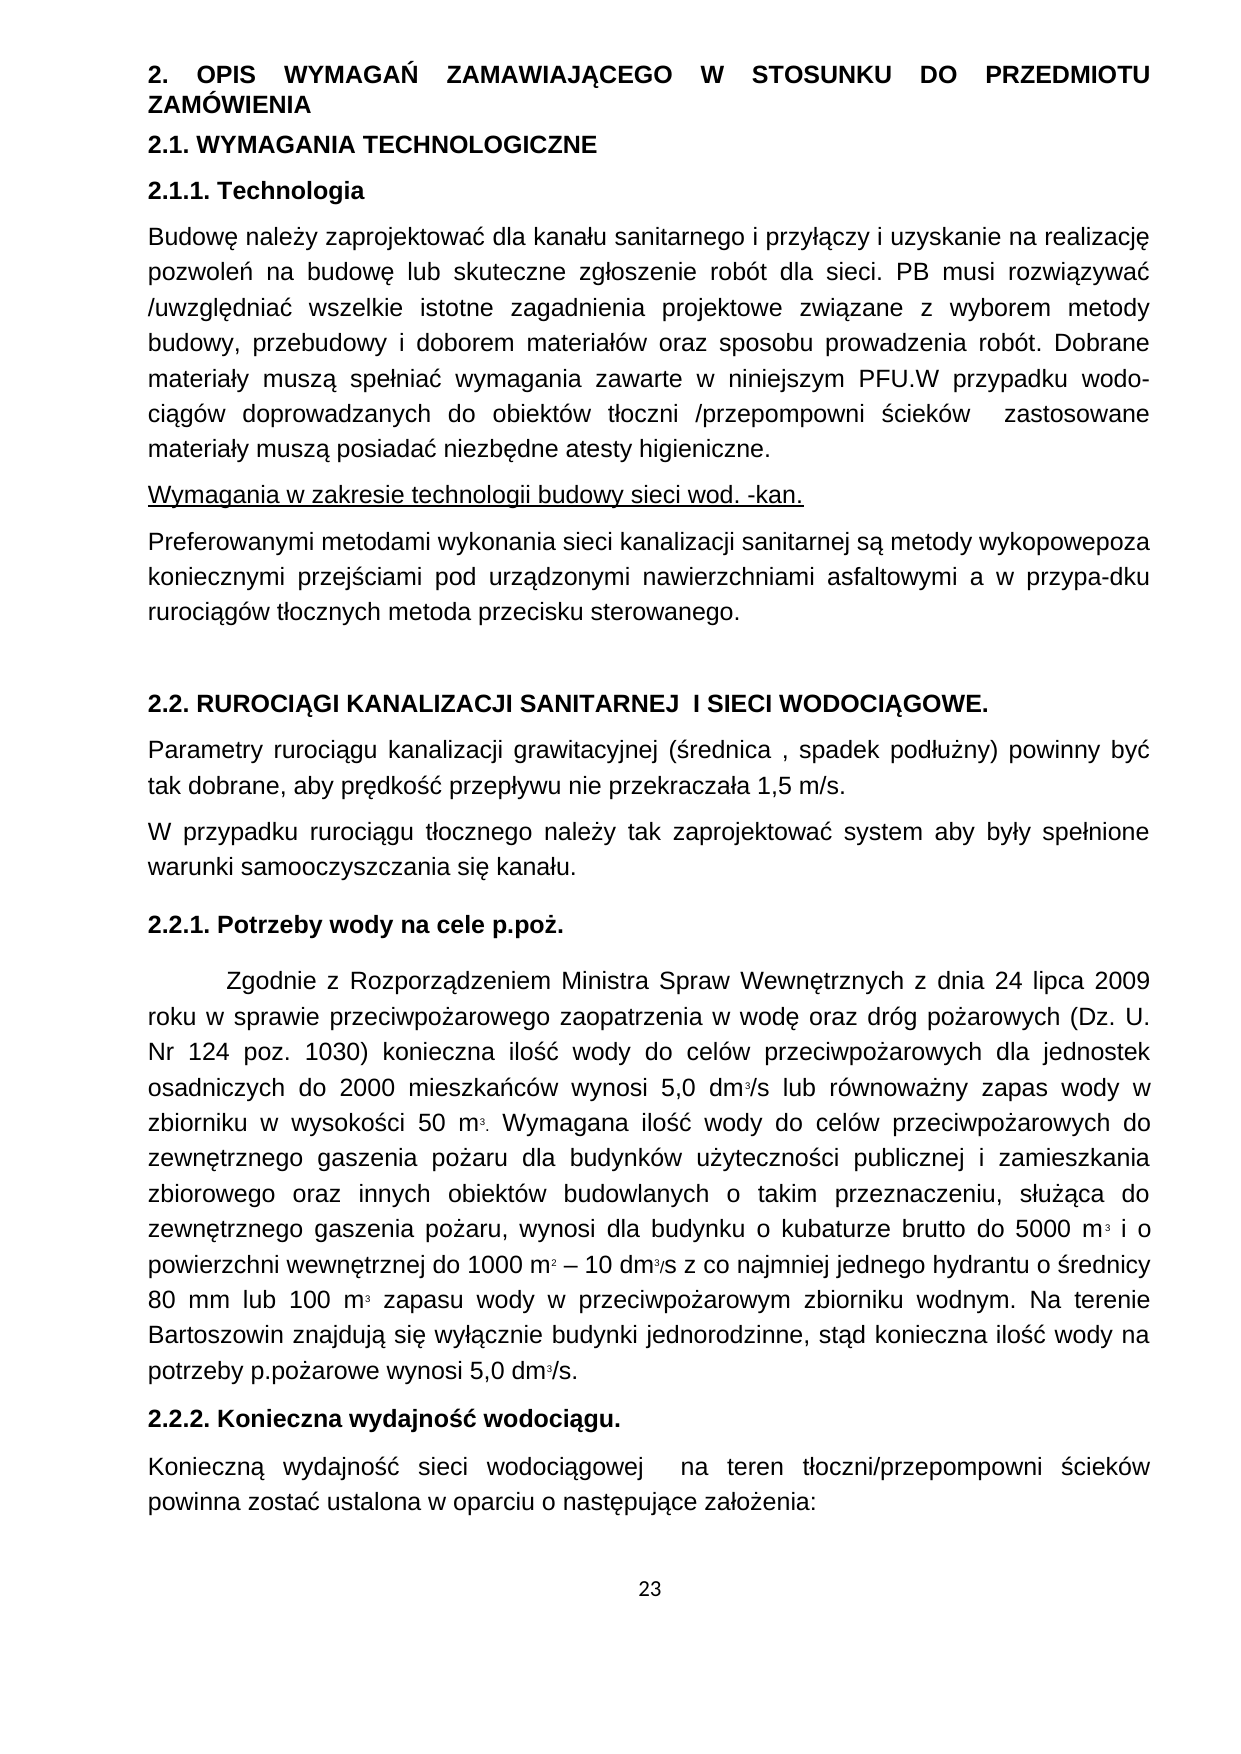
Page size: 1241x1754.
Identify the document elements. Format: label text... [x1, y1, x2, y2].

text 2. OPIS WYMAGAŃ ZAMAWIAJĄCEGO W STOSUNKU DO PRZEDMIOTU ZAMÓWIENIA [148, 59, 1152, 118]
text Preferowanymi metodami wykonania sieci kanalizacji sanitarnej są metody wykopowepoza koniecznymi przejściami pod urządzonymi nawierzchniami asfaltowymi a w przypa-dku rurociągów tłocznych metoda przecisku sterowanego. [148, 520, 1152, 626]
text 2.1.1. Technologia [148, 169, 1152, 204]
text Zgodnie z Rozporządzeniem Ministra Spraw Wewnętrznych z dnia 24 lipca 2009 roku w sprawie przeciwpożarowego zaopatrzenia w wodę oraz dróg pożarowych (Dz. U. Nr 124 poz. 1030) konieczna ilość wody do celów przeciwpożarowych dla jednostek osadniczych do 2000 mieszkańców wynosi 5,0 dm3/s lub równoważny zapas wody w zbiorniku w wysokości 50 m3. Wymagana ilość wody do celów przeciwpożarowych do zewnętrznego gaszenia pożaru dla budynków użyteczności publicznej i zamieszkania zbiorowego oraz innych obiektów budowlanych o takim przeznaczeniu, służąca do zewnętrznego gaszenia pożaru, wynosi dla budynku o kubaturze brutto do 5000 m3 i o powierzchni wewnętrznej do 1000 m2 – 10 dm3/s z co najmniej jednego hydrantu o średnicy 80 mm lub 100 m3 zapasu wody w przeciwpożarowym zbiorniku wodnym. Na terenie Bartoszowin znajdują się wyłącznie budynki jednorodzinne, stąd konieczna ilość wody na potrzeby p.pożarowe wynosi 5,0 dm3/s. [148, 959, 1152, 1384]
text Budowę należy zaprojektować dla kanału sanitarnego i przyłączy i uzyskanie na realizację pozwoleń na budowę lub skuteczne zgłoszenie robót dla sieci. PB musi rozwiązywać /uwzględniać wszelkie istotne zagadnienia projektowe związane z wyborem metody budowy, przebudowy i doborem materiałów oraz sposobu prowadzenia robót. Dobrane materiały muszą spełniać wymagania zawarte w niniejszym PFU.W przypadku wodo-ciągów doprowadzanych do obiektów tłoczni /przepompowni ścieków zastosowane materiały muszą posiadać niezbędne atesty higieniczne. [148, 215, 1152, 463]
text 2.1. WYMAGANIA TECHNOLOGICZNE [148, 129, 1152, 158]
text 2.2.1. Potrzeby wody na cele p.poż. [148, 910, 1152, 939]
text Wymagania w zakresie technologii budowy sieci wod. -kan. [148, 474, 1152, 509]
text 2.2.2. Konieczna wydajność wodociągu. [148, 1397, 1152, 1432]
text Parametry rurociągu kanalizacji grawitacyjnej (średnica , spadek podłużny) powinny być tak dobrane, aby prędkość przepływu nie przekraczała 1,5 m/s. [148, 729, 1152, 799]
text 2.2. RUROCIĄGI KANALIZACJI SANITARNEJ I SIECI WODOCIĄGOWE. [148, 683, 1152, 718]
text W przypadku rurociągu tłocznego należy tak zaprojektować system aby były spełnione warunki samooczyszczania się kanału. [148, 810, 1152, 881]
text Konieczną wydajność sieci wodociągowej na teren tłoczni/przepompowni ścieków powinna zostać ustalona w oparciu o następujące założenia: [148, 1445, 1152, 1516]
